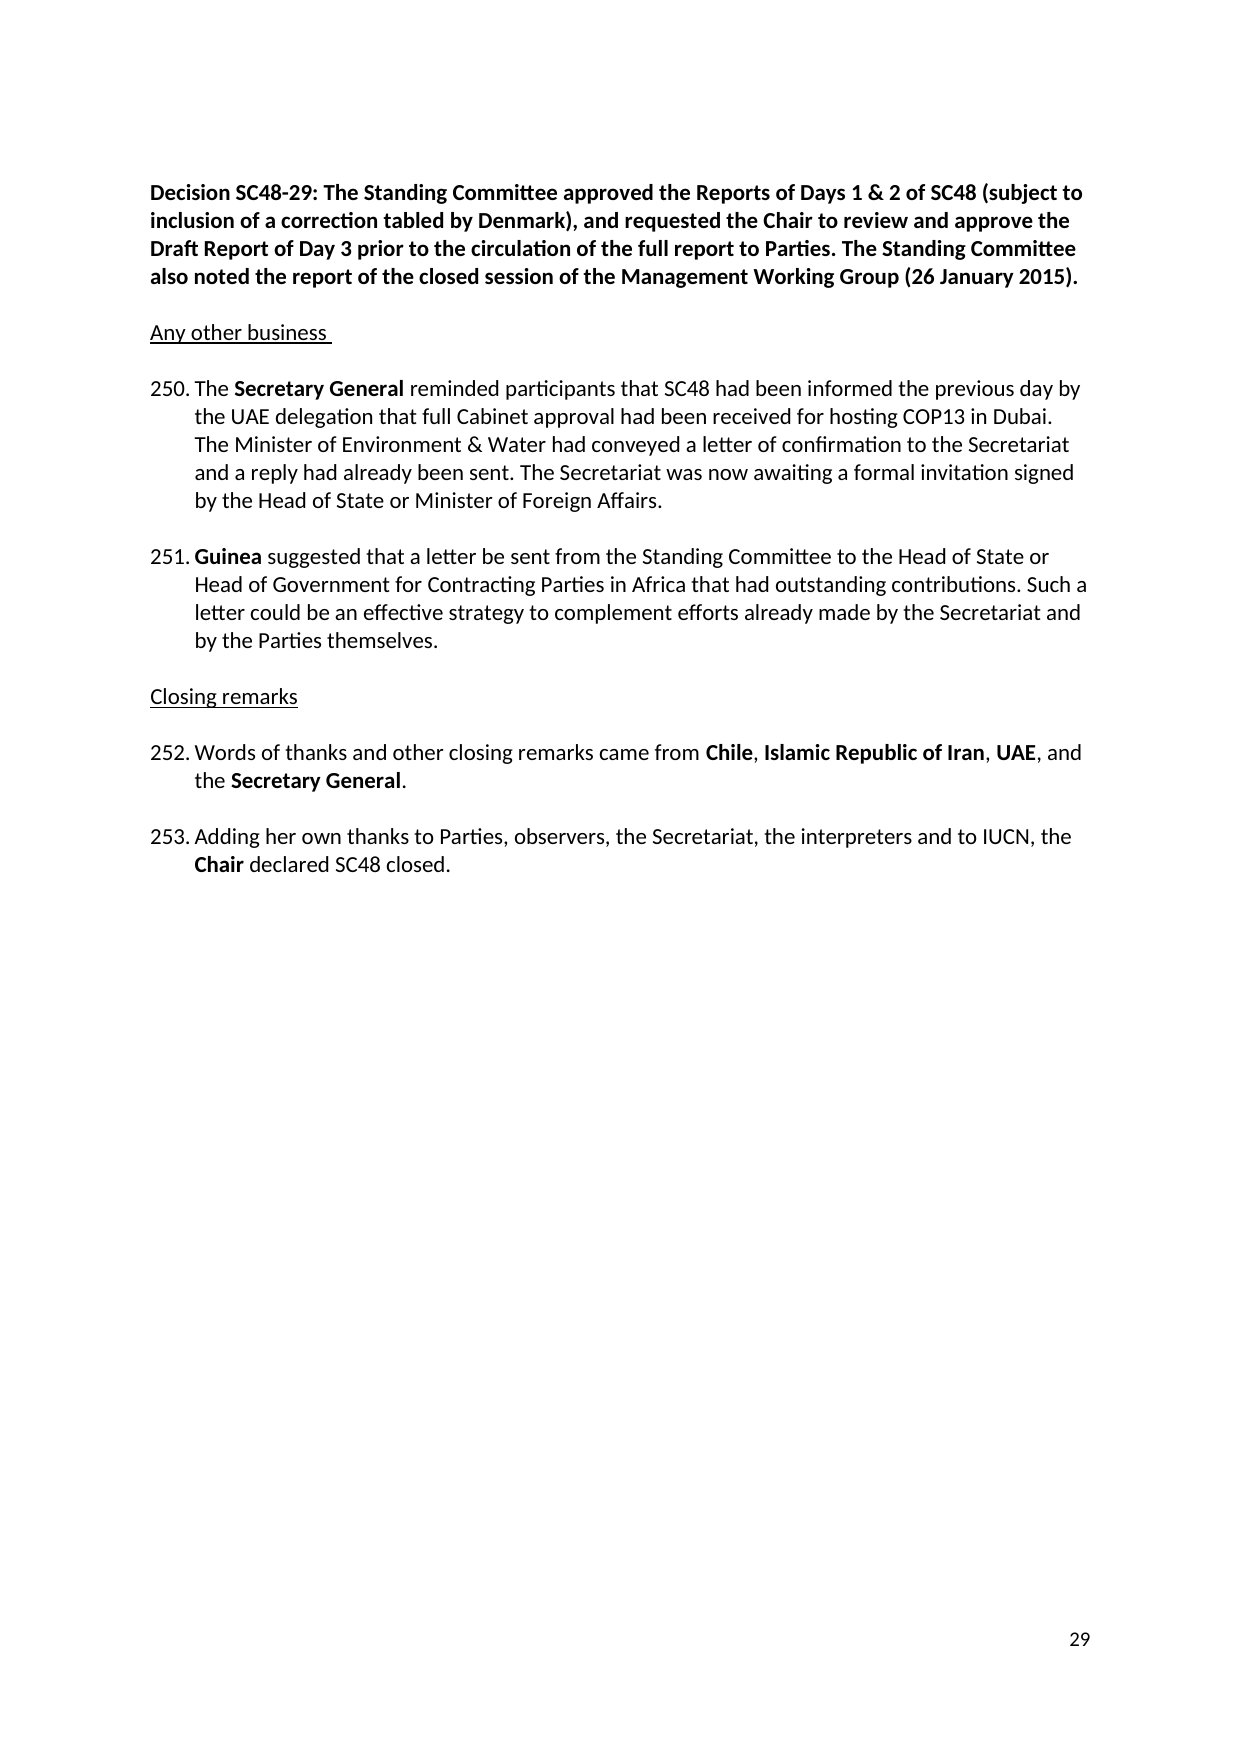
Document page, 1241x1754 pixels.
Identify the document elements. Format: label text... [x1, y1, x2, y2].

list Adding her own thanks to Parties, observers, the Secretariat, the interpreters and to IUCN, the Chair declared SC48 closed. [150, 822, 1090, 878]
list Words of thanks and other closing remarks came from Chile, Islamic Republic of Iran, UAE, and the Secretary General. [150, 738, 1090, 794]
text Decision SC48-29: The Standing Committee approved the Reports of Days 1 & 2 of SC48 (subject to inclusion of a correction tabled by Denmark), and requested the Chair to review and approve the Draft Report of Day 3 prior to the circulation of the full report to Parties. The Standing Committee also noted the report of the closed session of the Management Working Group (26 January 2015). [150, 178, 1090, 290]
text Any other business [150, 318, 1090, 346]
text Closing remarks [150, 682, 1090, 710]
list The Secretary General reminded participants that SC48 had been informed the previous day by the UAE delegation that full Cabinet approval had been received for hosting COP13 in Dubai. The Minister of Environment & Water had conveyed a letter of confirmation to the Secretariat and a reply had already been sent. The Secretariat was now awaiting a formal invitation signed by the Head of State or Minister of Foreign Affairs. [150, 374, 1090, 514]
list Guinea suggested that a letter be sent from the Standing Committee to the Head of State or Head of Government for Contracting Parties in Africa that had outstanding contributions. Such a letter could be an effective strategy to complement efforts already made by the Secretariat and by the Parties themselves. [150, 542, 1090, 654]
